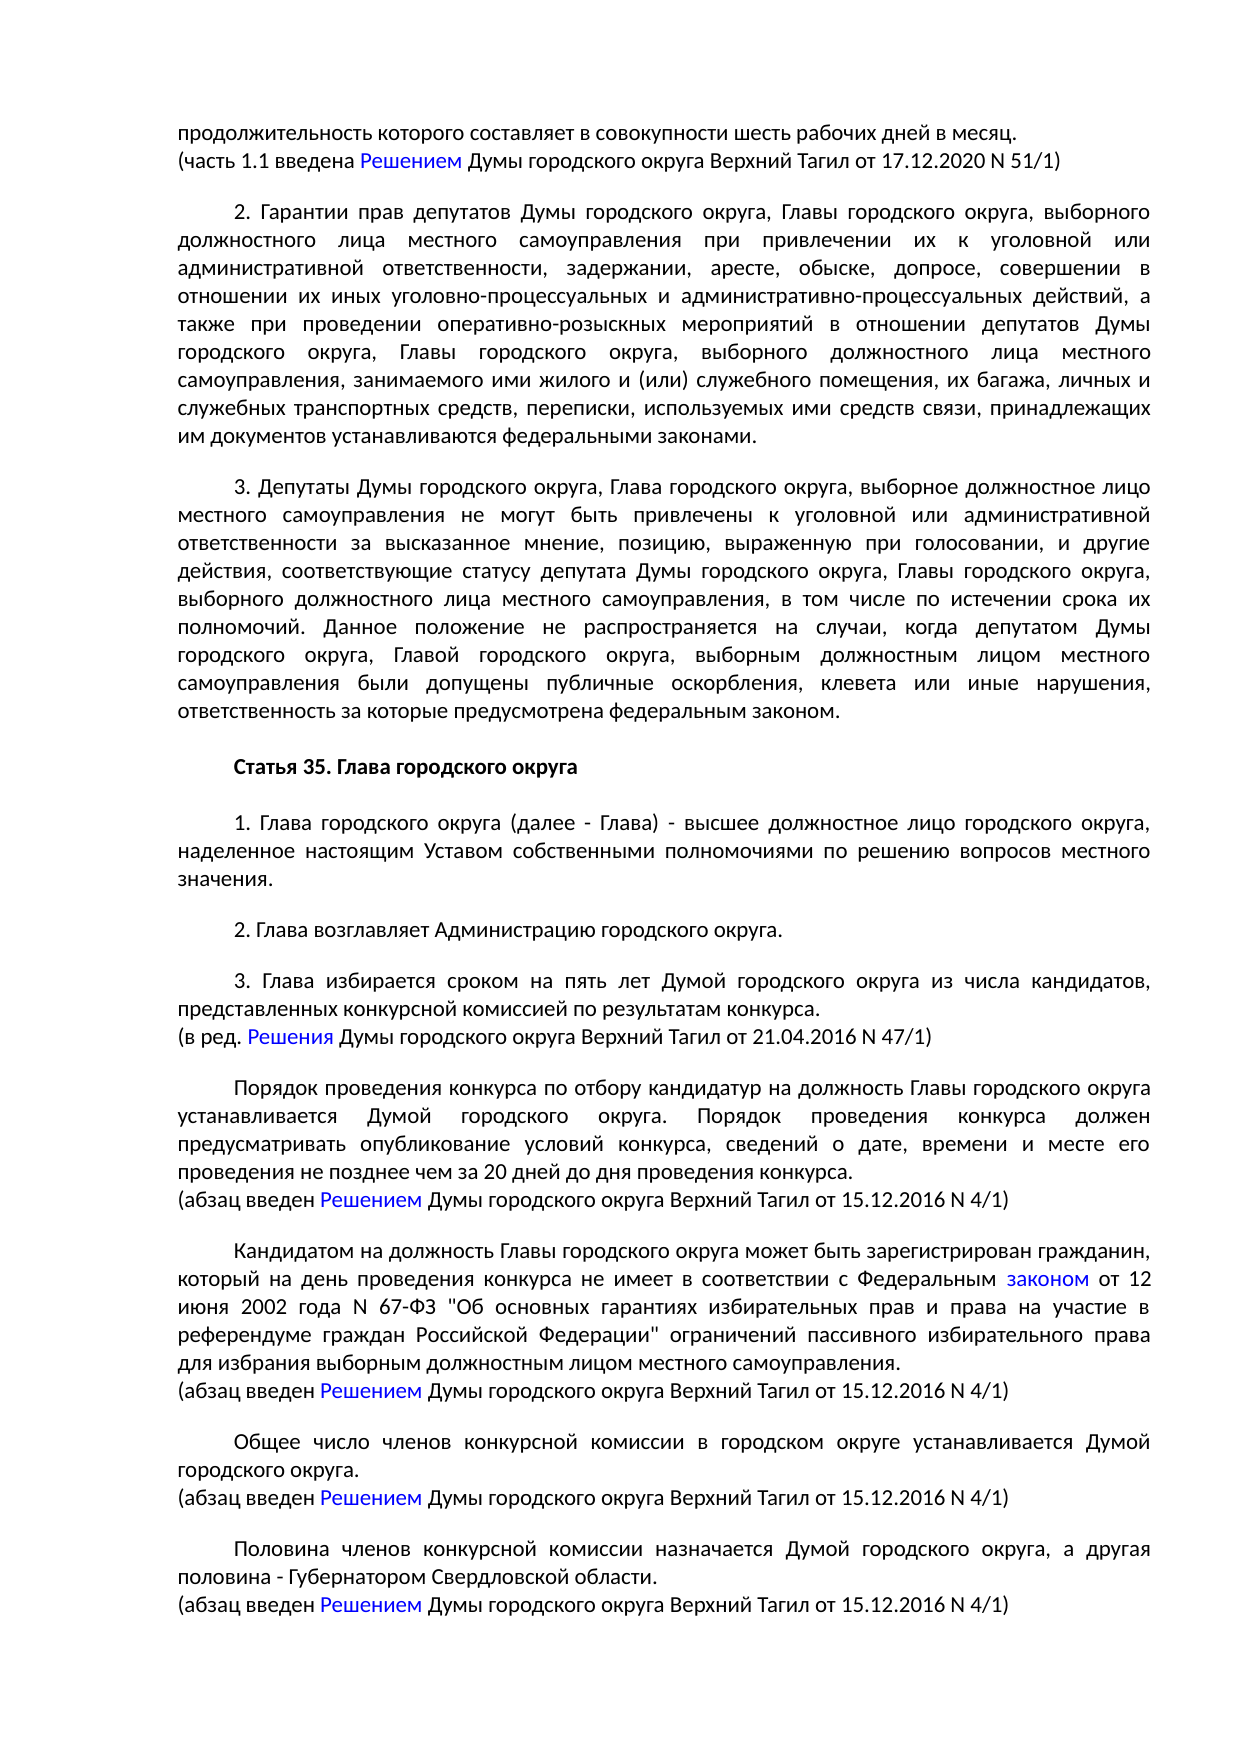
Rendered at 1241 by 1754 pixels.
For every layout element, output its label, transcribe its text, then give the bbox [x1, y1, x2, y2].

text 3. Депутаты Думы городского округа, Глава городского округа, выборное должностное лицо местного самоуправления не могут быть привлечены к уголовной или административной ответственности за высказанное мнение, позицию, выраженную при голосовании, и другие действия, соответствующие статусу депутата Думы городского округа, Главы городского округа, выборного должностного лица местного самоуправления, в том числе по истечении срока их полномочий. Данное положение не распространяется на случаи, когда депутатом Думы городского округа, Главой городского округа, выборным должностным лицом местного самоуправления были допущены публичные оскорбления, клевета или иные нарушения, ответственность за которые предусмотрена федеральным законом. [177, 472, 1152, 724]
text 1. Глава городского округа (далее - Глава) - высшее должностное лицо городского округа, наделенное настоящим Уставом собственными полномочиями по решению вопросов местного значения. [177, 808, 1152, 892]
text (абзац введен Решением Думы городского округа Верхний Тагил от 15.12.2016 N 4/1) [177, 1185, 1152, 1213]
text Половина членов конкурсной комиссии назначается Думой городского округа, а другая половина - Губернатором Свердловской области. [177, 1534, 1152, 1590]
text Порядок проведения конкурса по отбору кандидатур на должность Главы городского округа устанавливается Думой городского округа. Порядок проведения конкурса должен предусматривать опубликование условий конкурса, сведений о дате, времени и месте его проведения не позднее чем за 20 дней до дня проведения конкурса. [177, 1073, 1152, 1185]
text 2. Глава возглавляет Администрацию городского округа. [177, 915, 1152, 943]
text 3. Глава избирается сроком на пять лет Думой городского округа из числа кандидатов, представленных конкурсной комиссией по результатам конкурса. [177, 966, 1152, 1022]
text (абзац введен Решением Думы городского округа Верхний Тагил от 15.12.2016 N 4/1) [177, 1590, 1152, 1618]
title Статья 35. Глава городского округа [177, 752, 1152, 780]
text (абзац введен Решением Думы городского округа Верхний Тагил от 15.12.2016 N 4/1) [177, 1376, 1152, 1404]
text 2. Гарантии прав депутатов Думы городского округа, Главы городского округа, выборного должностного лица местного самоуправления при привлечении их к уголовной или административной ответственности, задержании, аресте, обыске, допросе, совершении в отношении их иных уголовно-процессуальных и административно-процессуальных действий, а также при проведении оперативно-розыскных мероприятий в отношении депутатов Думы городского округа, Главы городского округа, выборного должностного лица местного самоуправления, занимаемого ими жилого и (или) служебного помещения, их багажа, личных и служебных транспортных средств, переписки, используемых ими средств связи, принадлежащих им документов устанавливаются федеральными законами. [177, 197, 1152, 449]
text (часть 1.1 введена Решением Думы городского округа Верхний Тагил от 17.12.2020 N 51/1) [177, 146, 1152, 174]
text Общее число членов конкурсной комиссии в городском округе устанавливается Думой городского округа. [177, 1427, 1152, 1483]
text (в ред. Решения Думы городского округа Верхний Тагил от 21.04.2016 N 47/1) [177, 1022, 1152, 1050]
text Кандидатом на должность Главы городского округа может быть зарегистрирован гражданин, который на день проведения конкурса не имеет в соответствии с Федеральным законом от 12 июня 2002 года N 67-ФЗ "Об основных гарантиях избирательных прав и права на участие в референдуме граждан Российской Федерации" ограничений пассивного избирательного права для избрания выборным должностным лицом местного самоуправления. [177, 1236, 1152, 1376]
text (абзац введен Решением Думы городского округа Верхний Тагил от 15.12.2016 N 4/1) [177, 1483, 1152, 1511]
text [177, 118, 1152, 146]
